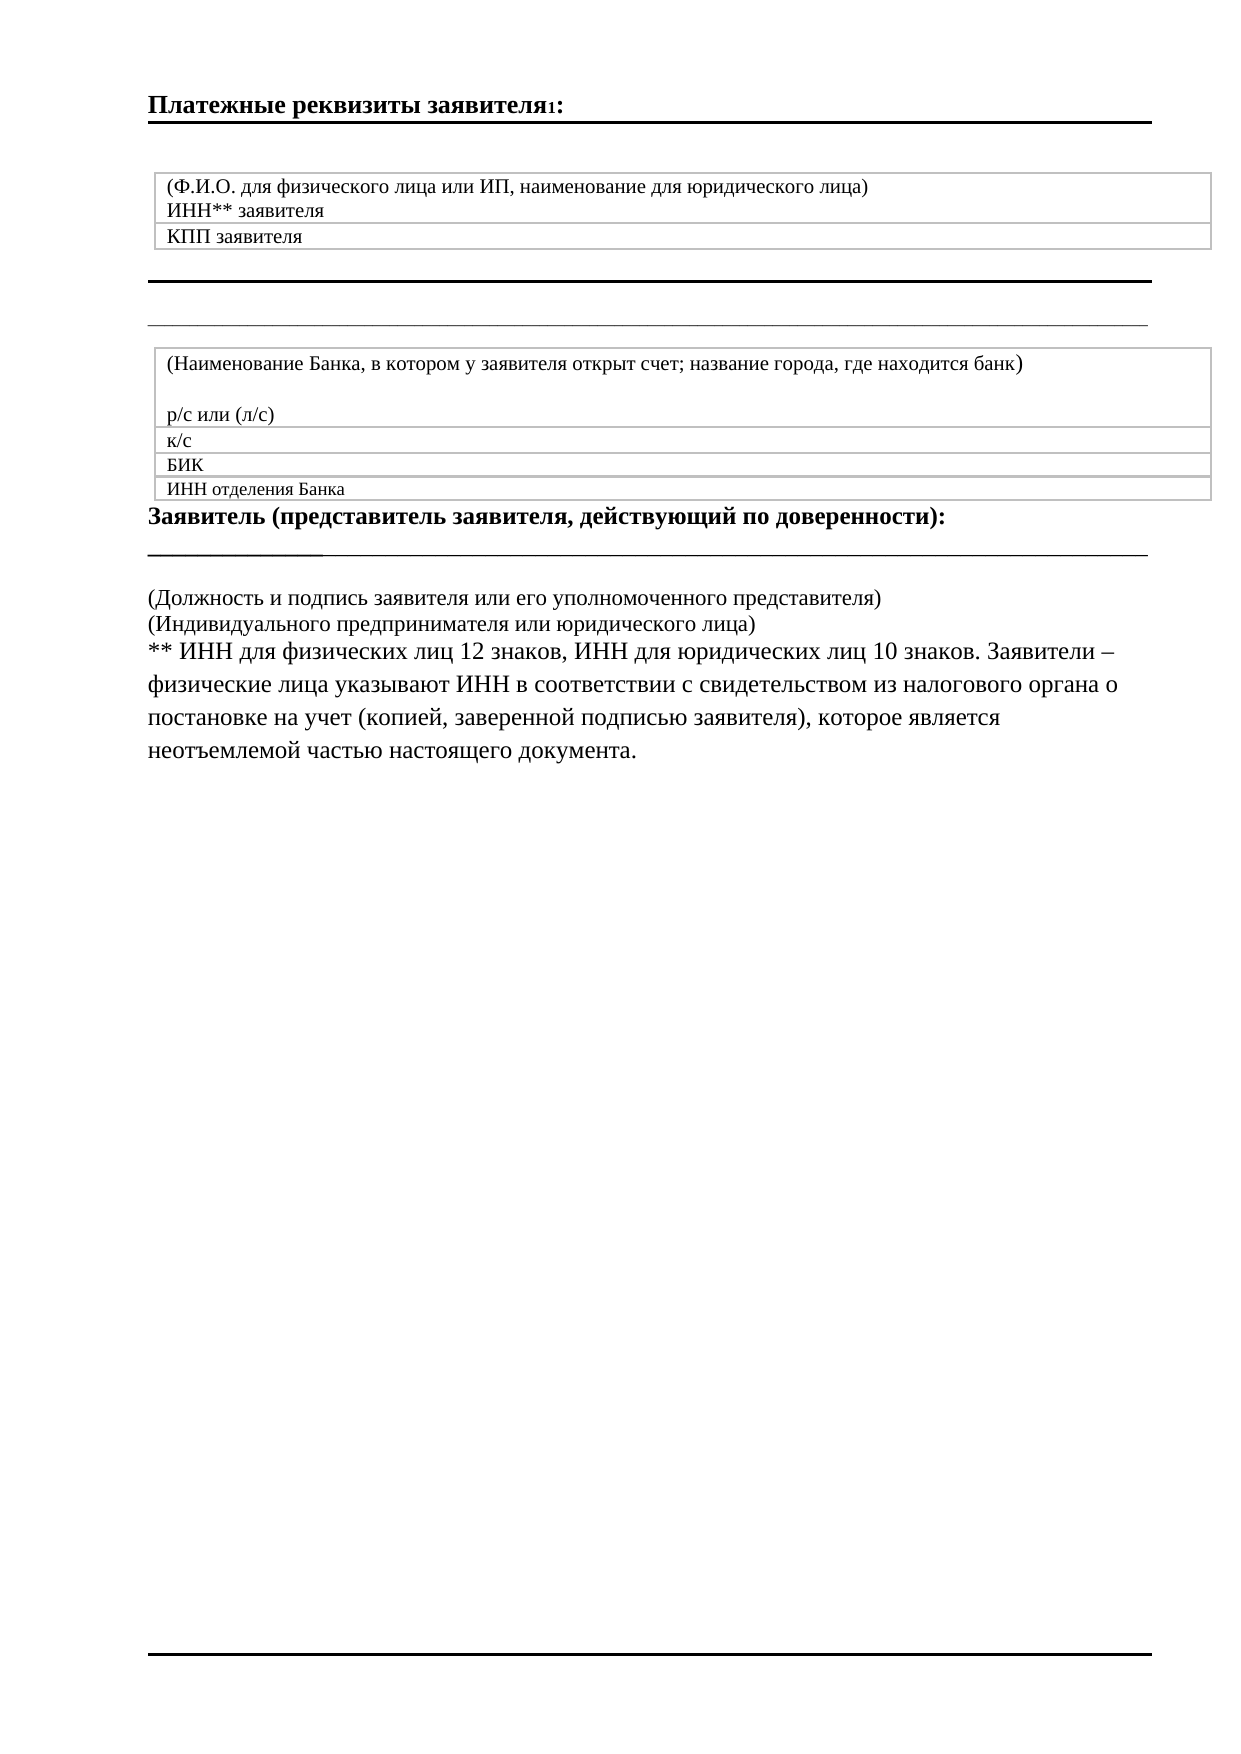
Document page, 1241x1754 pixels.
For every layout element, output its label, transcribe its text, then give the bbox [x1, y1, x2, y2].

text (Индивидуального предпринимателя или юридического лица) [148, 610, 1152, 636]
table_cell КПП заявителя [156, 224, 1210, 248]
text ________________________________________________________________________________________________________________________ [148, 308, 1152, 328]
text ________________________________________________________________________________ [148, 530, 1152, 559]
text ** ИНН для физических лиц 12 знаков, ИНН для юридических лиц 10 знаков. Заявители – физические лица указывают ИНН в соответствии с свидетельством из налогового органа о постановке на учет (копией, заверенной подписью заявителя), которое является неотъемлемой частью настоящего документа. [148, 636, 1152, 764]
text Платежные реквизиты заявителя1: [148, 89, 1152, 121]
table_cell к/с [156, 428, 1210, 452]
table_cell БИК [156, 454, 1210, 475]
text Заявитель (представитель заявителя, действующий по доверенности): [148, 501, 1152, 530]
table_cell ИНН отделения Банка [156, 478, 1210, 499]
table_header (Наименование Банка, в котором у заявителя открыт счет; название города, где находится банк) р/с или (л/с) [156, 349, 1210, 426]
text (Должность и подпись заявителя или его уполномоченного представителя) [148, 584, 1152, 610]
table_header (Ф.И.О. для физического лица или ИП, наименование для юридического лица) ИНН** заявителя [156, 174, 1210, 222]
